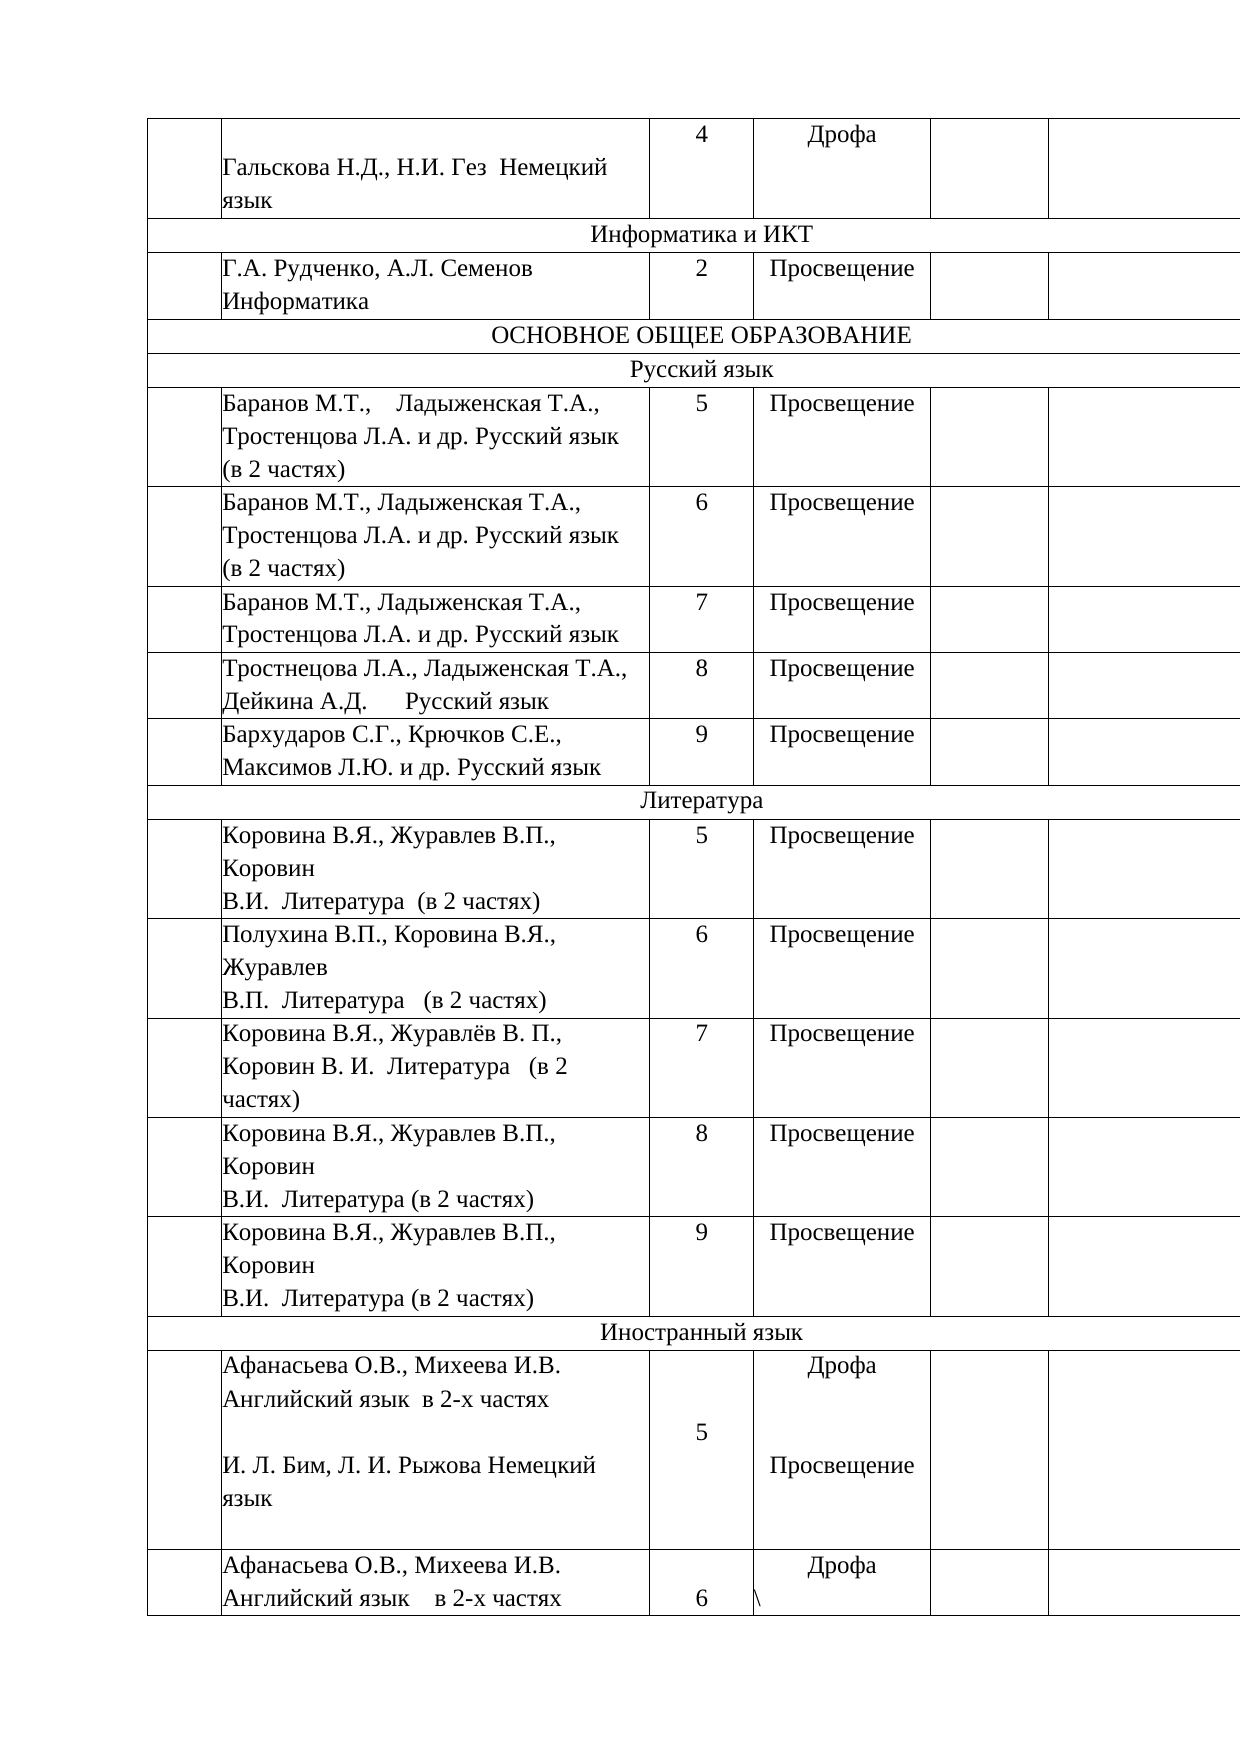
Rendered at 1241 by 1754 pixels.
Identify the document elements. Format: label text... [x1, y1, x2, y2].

table_cell Коровина В.Я., Журавлев В.П., Коровин В.И. Литература (в 2 частях) [222, 1118, 649, 1216]
table_cell Информатика и ИКТ [148, 219, 1240, 252]
table_cell [148, 587, 221, 652]
table_cell Просвещение [754, 653, 930, 718]
table_cell Просвещение [754, 719, 930, 784]
table_cell 2 [650, 253, 753, 319]
table_cell 9 [650, 1217, 753, 1316]
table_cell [222, 119, 649, 218]
table_cell 6 [650, 1550, 753, 1615]
table_cell [1049, 487, 1240, 586]
table_cell 5 [650, 388, 753, 486]
table_cell Баранов М.Т., Ладыженская Т.А., Тростенцова Л.А. и др. Русский язык (в 2 частях) [222, 487, 649, 586]
table_cell Баранов М.Т., Ладыженская Т.А., Тростенцова Л.А. и др. Русский язык [222, 587, 649, 652]
table_cell [1049, 1550, 1240, 1615]
table_cell [931, 1217, 1048, 1316]
table_cell 7 [650, 1019, 753, 1117]
table_cell [931, 719, 1048, 784]
table_cell [1049, 919, 1240, 1017]
table_cell Тростнецова Л.А., Ладыженская Т.А., Дейкина А.Д. Русский язык [222, 653, 649, 718]
table_cell [1049, 1217, 1240, 1316]
table_cell Коровина В.Я., Журавлев В.П., Коровин В.И. Литература (в 2 частях) [222, 820, 649, 918]
table_cell Иностранный язык [148, 1317, 1240, 1349]
table_cell [1049, 719, 1240, 784]
table_cell [931, 487, 1048, 586]
table_cell [148, 487, 221, 586]
table_cell [148, 1118, 221, 1216]
table_cell [1049, 1118, 1240, 1216]
table_cell Дрофа Просвещение [754, 1351, 930, 1549]
table_cell [148, 1217, 221, 1316]
table_cell Просвещение [754, 919, 930, 1017]
table_cell [1049, 1351, 1240, 1549]
table_cell [148, 253, 221, 319]
table_cell [931, 1550, 1048, 1615]
table_cell [931, 388, 1048, 486]
table_cell [1049, 1019, 1240, 1117]
table_cell Русский язык [148, 354, 1240, 387]
table_cell Дрофа Дрофа [754, 119, 930, 218]
table_cell [931, 253, 1048, 319]
table_cell Просвещение [754, 388, 930, 486]
table_cell Баранов М.Т., Ладыженская Т.А., Тростенцова Л.А. и др. Русский язык (в 2 частях) [222, 388, 649, 486]
table_cell Афанасьева О.В., Михеева И.В. Английский язык в 2-х частях И. Л. Бим, Л. И. Рыжова Немецкий язык [222, 1351, 649, 1549]
table_cell 6 [650, 919, 753, 1017]
table_cell [1049, 820, 1240, 918]
table_cell [148, 653, 221, 718]
table_cell [931, 820, 1048, 918]
table_cell 5 [650, 820, 753, 918]
table_cell Просвещение [754, 1217, 930, 1316]
table_cell [148, 1019, 221, 1117]
table_cell [931, 919, 1048, 1017]
table_cell 9 [650, 719, 753, 784]
table_cell 6 [650, 487, 753, 586]
table_cell ОСНОВНОЕ ОБЩЕЕ ОБРАЗОВАНИЕ [148, 320, 1240, 353]
table_cell [931, 653, 1048, 718]
table_cell Просвещение [754, 820, 930, 918]
table_cell Просвещение [754, 1118, 930, 1216]
table_cell Просвещение [754, 1019, 930, 1117]
table_cell [1049, 587, 1240, 652]
table_cell Просвещение [754, 253, 930, 319]
table_cell [931, 1118, 1048, 1216]
table_cell 4 [650, 119, 753, 218]
table_cell Коровина В.Я., Журавлев В.П., Коровин В.И. Литература (в 2 частях) [222, 1217, 649, 1316]
table_cell Дрофа \ [754, 1550, 930, 1615]
table_cell [148, 820, 221, 918]
table_cell [148, 388, 221, 486]
table_cell Просвещение [754, 587, 930, 652]
table_cell [148, 919, 221, 1017]
table_cell [148, 1550, 221, 1615]
table_cell Литература [148, 786, 1240, 819]
table_cell [1049, 119, 1240, 218]
table_cell 7 [650, 587, 753, 652]
table_cell Полухина В.П., Коровина В.Я., Журавлев В.П. Литература (в 2 частях) [222, 919, 649, 1017]
table_cell 8 [650, 653, 753, 718]
table_cell [148, 719, 221, 784]
table_cell Коровина В.Я., Журавлёв В. П., Коровин В. И. Литература (в 2 частях) [222, 1019, 649, 1117]
table_cell [1049, 653, 1240, 718]
table_cell [931, 1019, 1048, 1117]
table_cell [1049, 388, 1240, 486]
table_cell Просвещение [754, 487, 930, 586]
table_cell [931, 1351, 1048, 1549]
table_cell [148, 1351, 221, 1549]
table_cell Г.А. Рудченко, А.Л. Семенов Информатика [222, 253, 649, 319]
table_cell 5 [650, 1351, 753, 1549]
table_cell [148, 119, 221, 218]
table_cell 8 [650, 1118, 753, 1216]
table_cell Афанасьева О.В., Михеева И.В. Английский язык в 2-х частях [222, 1550, 649, 1615]
table_cell [931, 119, 1048, 218]
table_cell [931, 587, 1048, 652]
table_cell Бархударов С.Г., Крючков С.Е., Максимов Л.Ю. и др. Русский язык [222, 719, 649, 784]
table_cell [1049, 253, 1240, 319]
